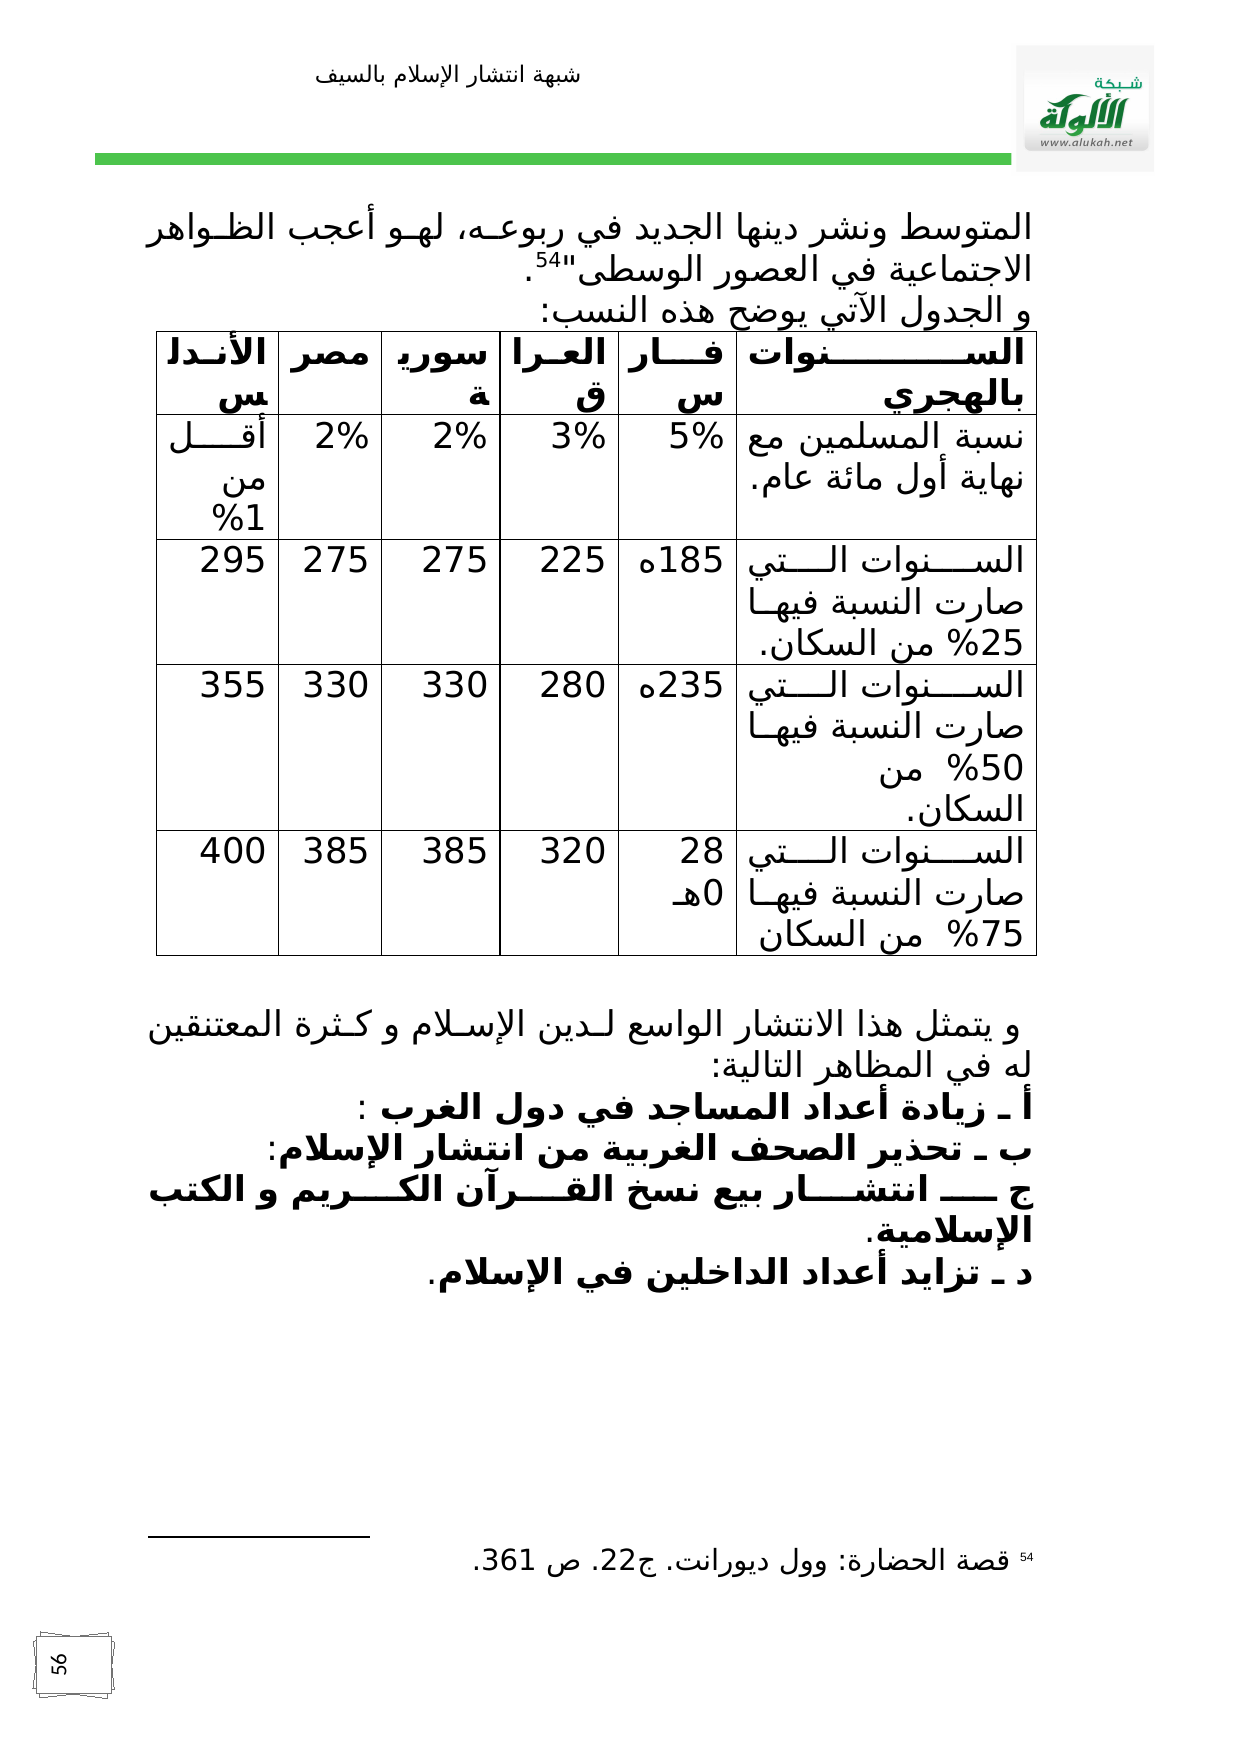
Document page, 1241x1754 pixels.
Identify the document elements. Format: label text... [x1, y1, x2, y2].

table_cell 295 [157, 540, 278, 664]
table_cell 280 [501, 665, 618, 830]
table_cell 355 [157, 665, 278, 830]
table_header فارس [619, 332, 736, 414]
table_cell 280هـ [619, 831, 736, 954]
table_cell 2% [279, 415, 381, 539]
text أ ـ زيادة أعداد المساجد في دول الغرب : [148, 1086, 1033, 1127]
table_cell 385 [382, 831, 499, 954]
table_cell 235ه [619, 665, 736, 830]
table_header مصر [279, 332, 381, 414]
table_cell السنوات التي صارت النسبة فيها 75% من السكان [737, 831, 1036, 954]
table_cell 320 [501, 831, 618, 954]
table_header الأندلس [157, 332, 278, 414]
table_cell 400 [157, 831, 278, 954]
text د ـ تزايد أعداد الداخلين في الإسلام. [148, 1251, 1033, 1292]
table_cell 2% [382, 415, 499, 539]
table_cell السنوات التي صارت النسبة فيها 25% من السكان. [737, 540, 1036, 664]
table_header السنوات بالهجري [737, 332, 1036, 414]
table_cell 275 [279, 540, 381, 664]
table_cell 275 [382, 540, 499, 664]
table_cell السنوات التي صارت النسبة فيها 50% من السكان. [737, 665, 1036, 830]
table_cell 3% [501, 415, 618, 539]
table_cell 330 [382, 665, 499, 830]
table_header سورية [382, 332, 499, 414]
text ب ـ تحذير الصحف الغربية من انتشار الإسلام: [148, 1127, 1033, 1169]
table_cell نسبة المسلمين مع نهاية أول مائة عام. [737, 415, 1036, 539]
table_header العراق [501, 332, 618, 414]
text و يتمثل هذا الانتشار الواسع لدين الإسلام و كثرة المعتنقين له في المظاهر التالية: [148, 1004, 1033, 1086]
table_cell أقل من 1% [157, 415, 278, 539]
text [148, 207, 1033, 289]
table_cell 5% [619, 415, 736, 539]
text ج ـ انتشار بيع نسخ القرآن الكريم و الكتب الإسلامية. [148, 1169, 1033, 1251]
table_cell 330 [279, 665, 381, 830]
text و الجدول الآتي يوضح هذه النسب: [148, 289, 1033, 331]
table_cell 225 [501, 540, 618, 664]
table_cell 385 [279, 831, 381, 954]
table_cell 185ه [619, 540, 736, 664]
